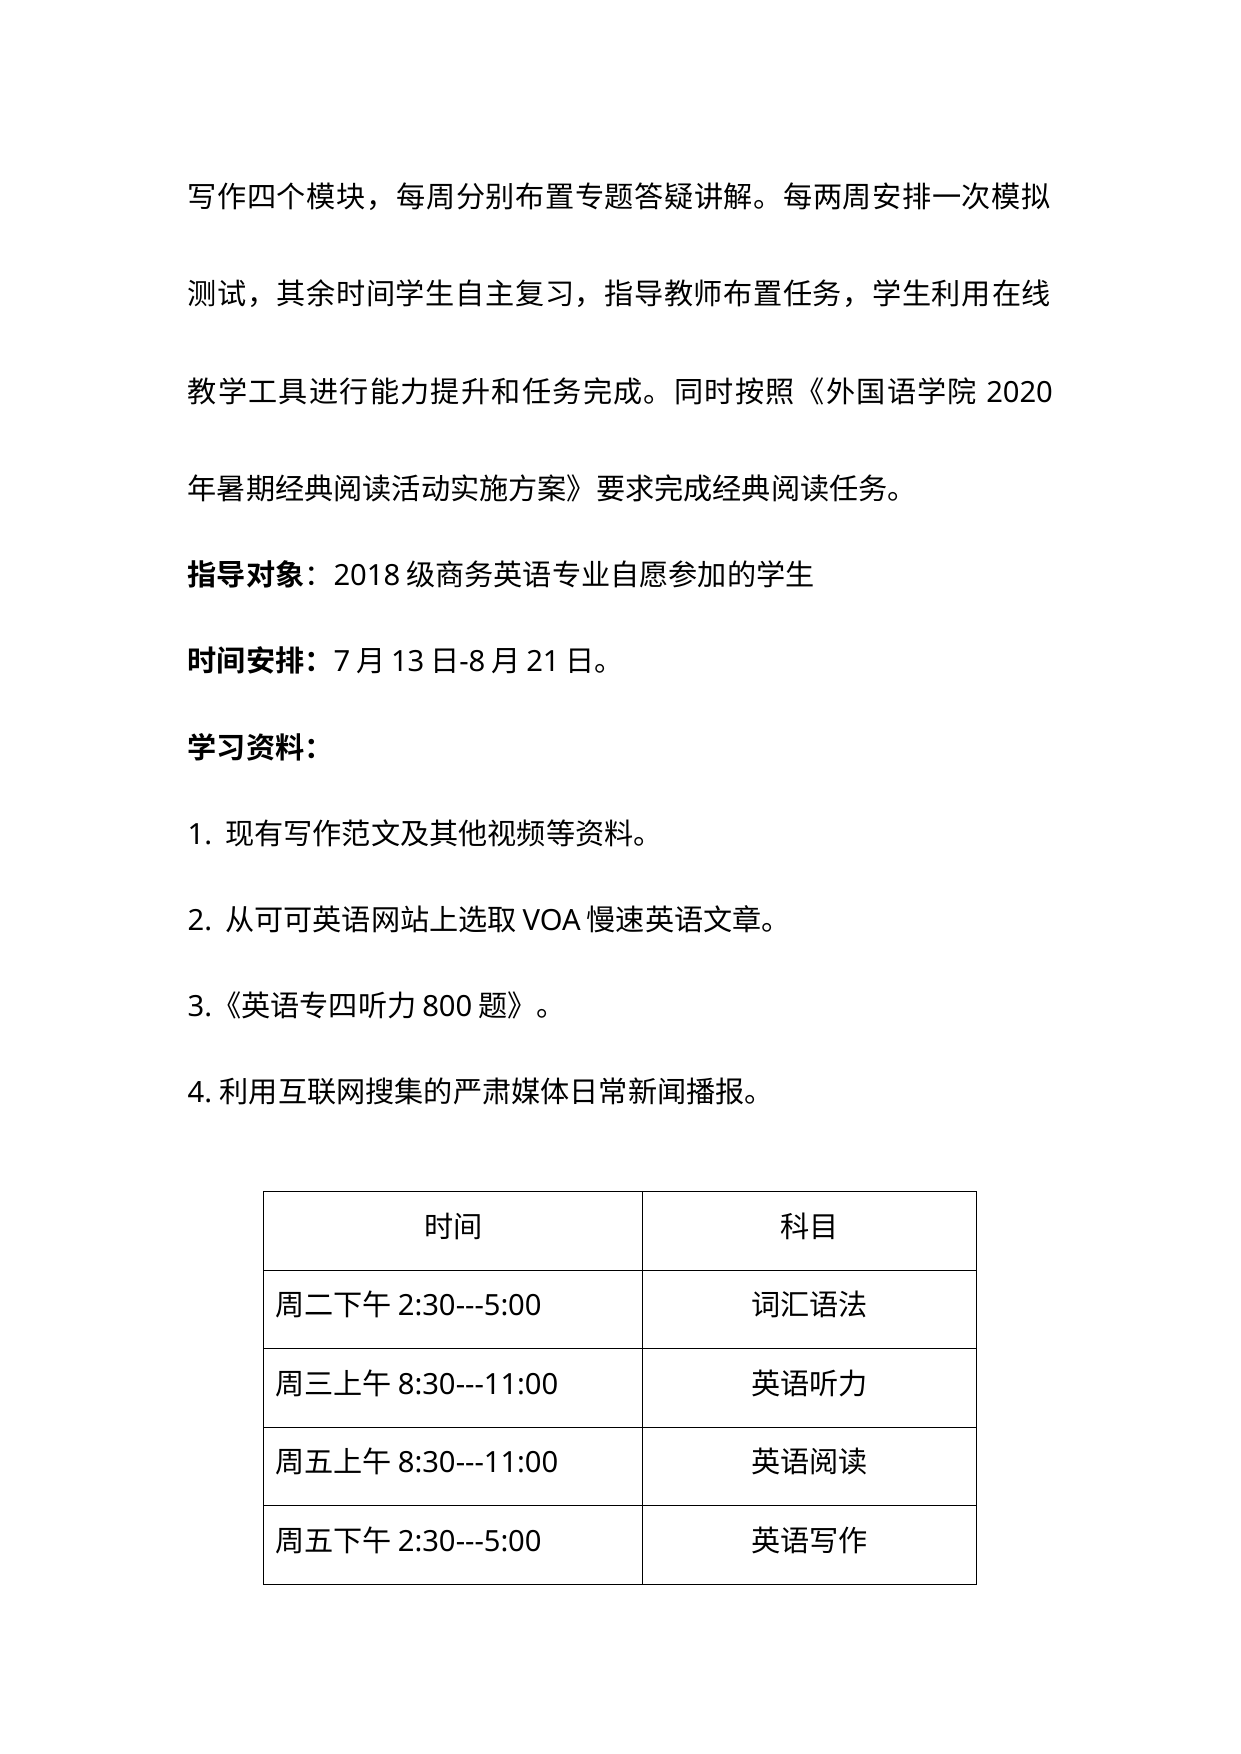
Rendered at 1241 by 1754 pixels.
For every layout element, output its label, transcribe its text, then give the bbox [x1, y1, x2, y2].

table_cell 周五下午2:30---5:00 [264, 1506, 642, 1584]
table_cell 词汇语法 [643, 1271, 976, 1348]
list 从可可英语网站上选取VOA慢速英语文章。 [187, 885, 1053, 950]
list 现有写作范文及其他视频等资料。 [187, 799, 1053, 864]
table_cell 英语写作 [643, 1506, 976, 1584]
list 4. 利用互联网搜集的严肃媒体日常新闻播报。 [187, 1057, 1053, 1122]
table_cell 周三上午8:30---11:00 [264, 1349, 642, 1427]
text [187, 162, 1053, 519]
table_cell 英语听力 [643, 1349, 976, 1427]
table_cell 周五上午8:30---11:00 [264, 1428, 642, 1505]
table_header 科目 [643, 1192, 976, 1269]
list 3.《英语专四听力800题》。 [187, 971, 1053, 1036]
table_cell 周二下午2:30---5:00 [264, 1271, 642, 1348]
table_header 时间 [264, 1192, 642, 1269]
text 时间安排：7月13日-8月21日。 [187, 627, 1053, 692]
table_cell 英语阅读 [643, 1428, 976, 1505]
text 指导对象：2018级商务英语专业自愿参加的学生 [187, 541, 1053, 606]
text 学习资料： [187, 713, 1053, 778]
